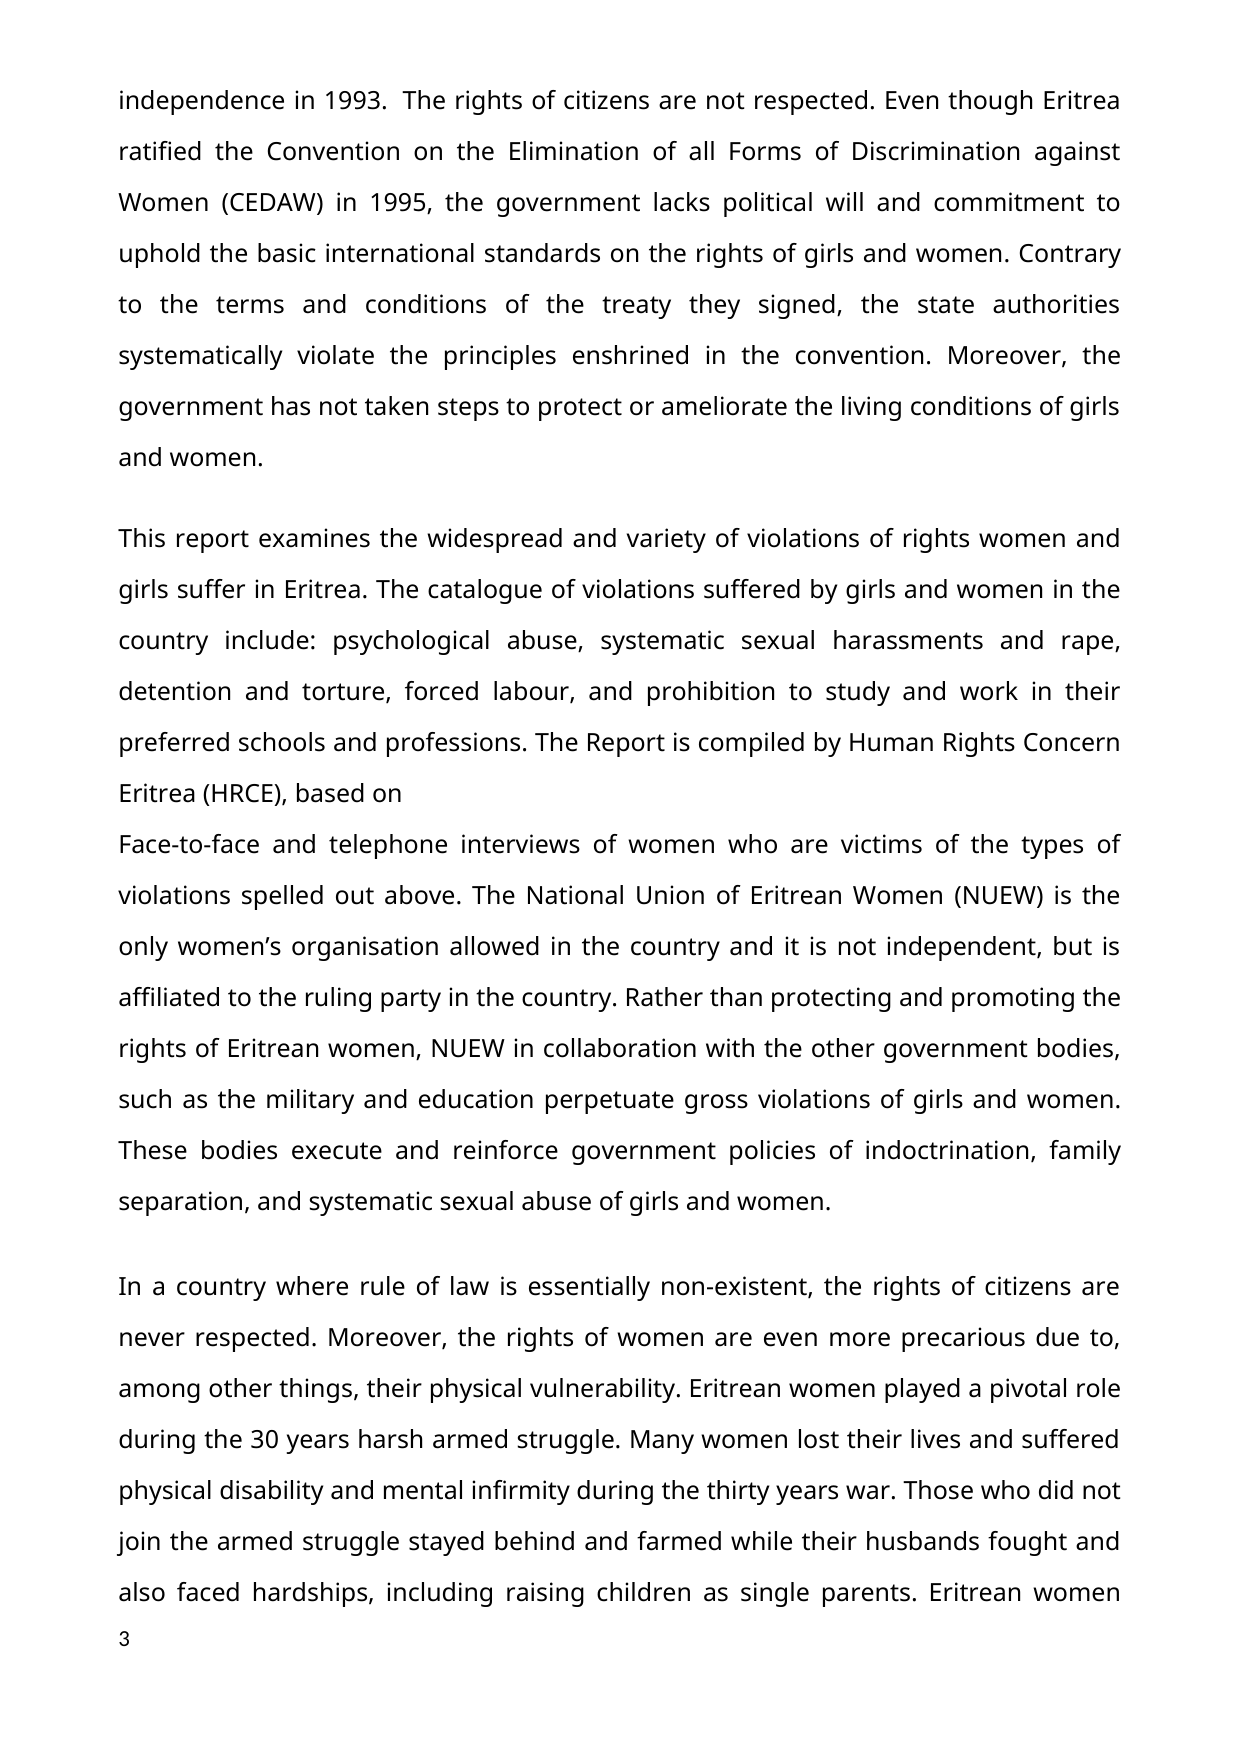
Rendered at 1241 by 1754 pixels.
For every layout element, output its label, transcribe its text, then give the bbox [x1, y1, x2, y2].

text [118, 83, 1122, 474]
text Face-to-face and telephone interviews of women who are victims of the types of violations spelled out above. The National Union of Eritrean Women (NUEW) is the only women’s organisation allowed in the country and it is not independent, but is affiliated to the ruling party in the country. Rather than protecting and promoting the rights of Eritrean women, NUEW in collaboration with the other government bodies, such as the military and education perpetuate gross violations of girls and women. These bodies execute and reinforce government policies of indoctrination, family separation, and systematic sexual abuse of girls and women. [118, 826, 1122, 1218]
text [118, 1269, 1122, 1609]
text This report examines the widespread and variety of violations of rights women and girls suffer in Eritrea. The catalogue of violations suffered by girls and women in the country include: psychological abuse, systematic sexual harassments and rape, detention and torture, forced labour, and prohibition to study and work in their preferred schools and professions. The Report is compiled by Human Rights Concern Eritrea (HRCE), based on [118, 520, 1122, 809]
